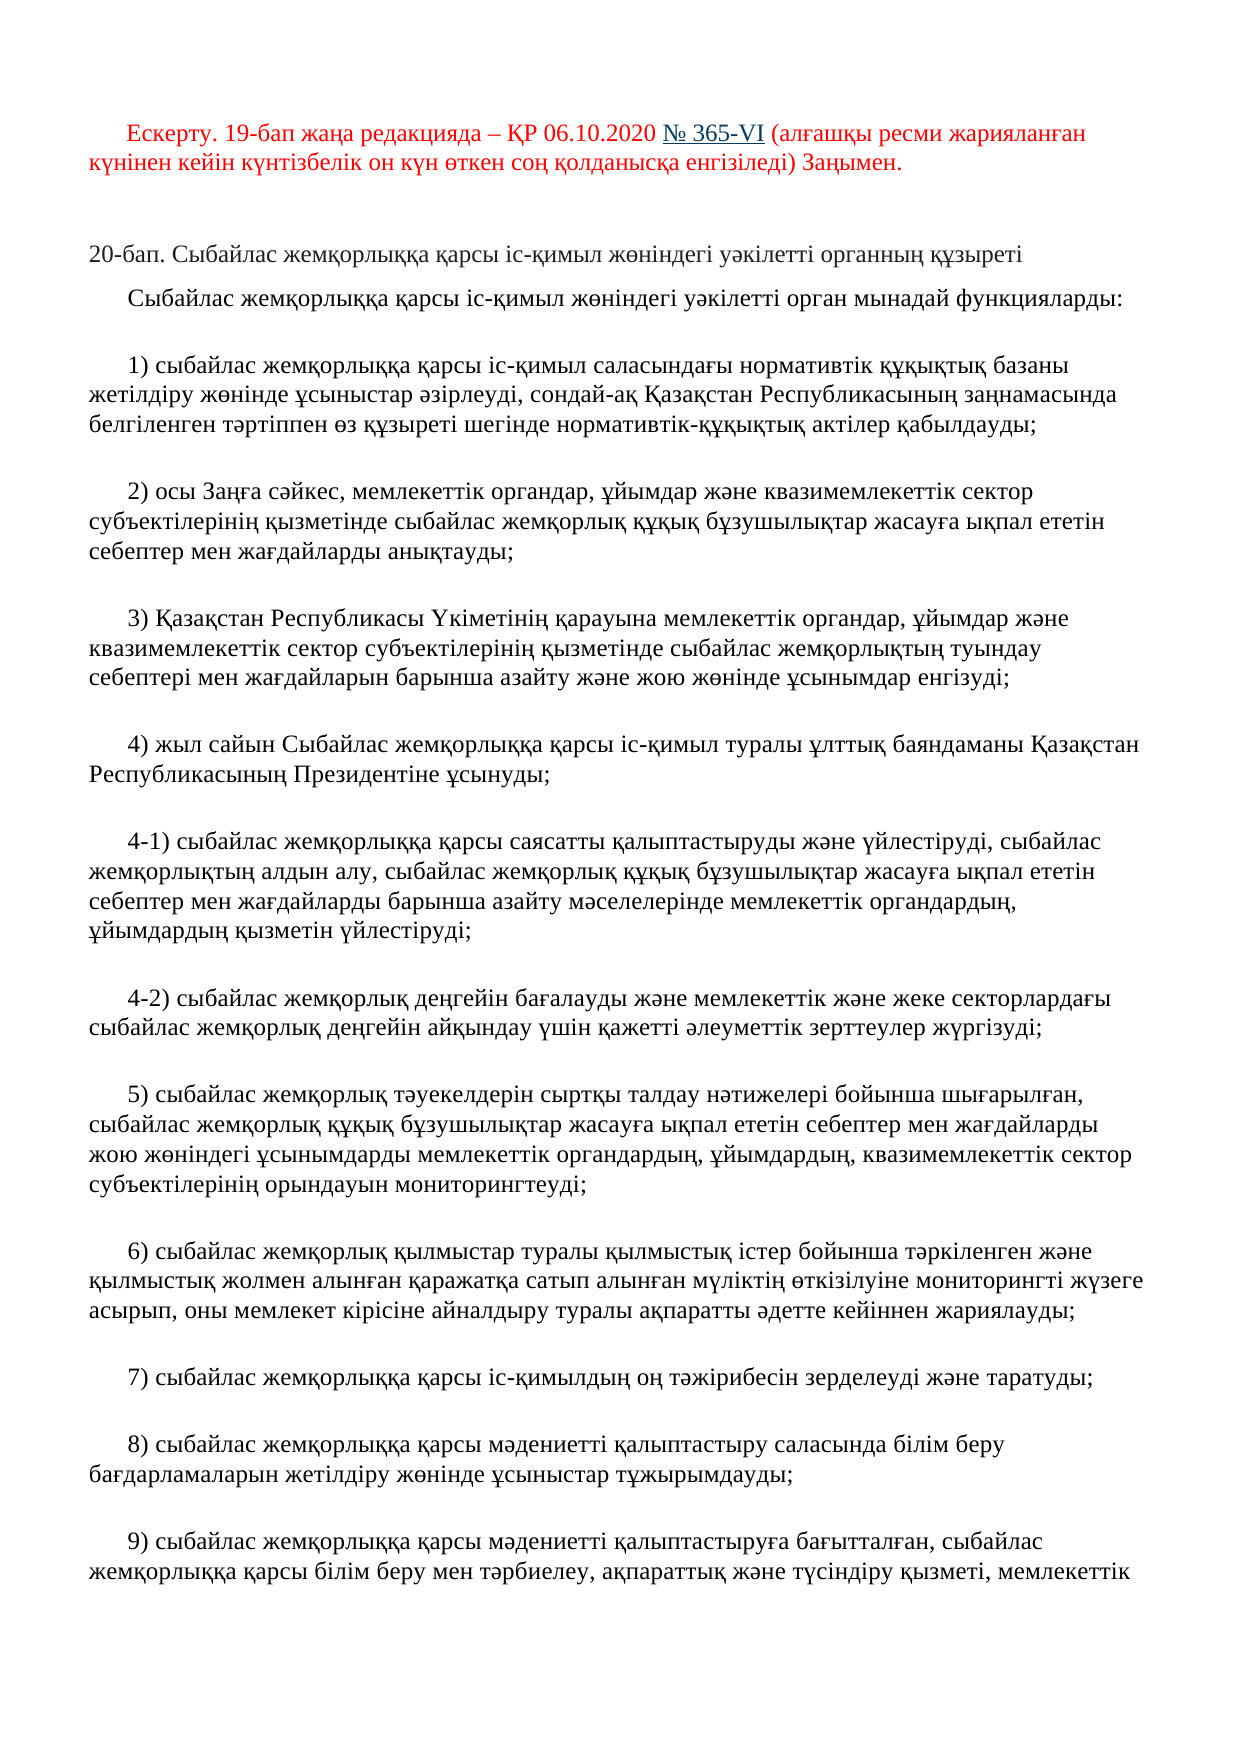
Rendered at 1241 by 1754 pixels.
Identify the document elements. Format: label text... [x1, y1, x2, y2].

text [89, 1526, 1152, 1585]
text 4) жыл сайын Сыбайлас жемқорлыққа қарсы іс-қимыл туралы ұлттық баяндаманы Қазақстан Республикасының Президентіне ұсынуды; [89, 729, 1152, 788]
text 6) сыбайлас жемқорлық қылмыстар туралы қылмыстық істер бойынша тәркіленген және қылмыстық жолмен алынған қаражатқа сатып алынған мүліктің өткізілуіне мониторингті жүзеге асырып, оны мемлекет кірісіне айналдыру туралы ақпаратты әдетте кейіннен жариялауды; [89, 1235, 1152, 1324]
text Сыбайлас жемқорлыққа қарсы іс-қимыл жөніндегі уәкілетті орган мынадай функцияларды: [89, 282, 1152, 311]
text 1) сыбайлас жемқорлыққа қарсы іс-қимыл саласындағы нормативтік құқықтық базаны жетілдіру жөнінде ұсыныстар әзірлеуді, сондай-ақ Қазақстан Республикасының заңнамасында белгіленген тәртіппен өз құзыреті шегінде нормативтік-құқықтық актілер қабылдауды; [89, 349, 1152, 438]
text Ескерту. 19-бап жаңа редакцияда – ҚР 06.10.2020 № 365-VI (алғашқы ресми жарияланған күнінен кейін күнтізбелік он күн өткен соң қолданысқа енгізіледі) Заңымен. [89, 118, 1152, 204]
text 20-бап. Сыбайлас жемқорлыққа қарсы іс-қимыл жөніндегі уәкілетті органның құзыреті [89, 227, 1152, 268]
text 7) сыбайлас жемқорлыққа қарсы іс-қимылдың оң тәжірибесін зерделеуді және таратуды; [89, 1361, 1152, 1391]
text 2) осы Заңға сәйкес, мемлекеттік органдар, ұйымдар және квазимемлекеттік сектор субъектілерінің қызметінде сыбайлас жемқорлық құқық бұзушылықтар жасауға ықпал ететін себептер мен жағдайларды анықтауды; [89, 476, 1152, 564]
text 5) сыбайлас жемқорлық тәуекелдерін сыртқы талдау нәтижелері бойынша шығарылған, сыбайлас жемқорлық құқық бұзушылықтар жасауға ықпал ететін себептер мен жағдайларды жою жөніндегі ұсынымдарды мемлекеттік органдардың, ұйымдардың, квазимемлекеттік сектор субъектілерінің орындауын мониторингтеуді; [89, 1079, 1152, 1197]
text 8) сыбайлас жемқорлыққа қарсы мәдениетті қалыптастыру саласында білім беру бағдарламаларын жетілдіру жөнінде ұсыныстар тұжырымдауды; [89, 1429, 1152, 1488]
text 4-1) сыбайлас жемқорлыққа қарсы саясатты қалыптастыруды және үйлестіруді, сыбайлас жемқорлықтың алдын алу, сыбайлас жемқорлық құқық бұзушылықтар жасауға ықпал ететін себептер мен жағдайларды барынша азайту мәселелерінде мемлекеттік органдардың, ұйымдардың қызметін үйлестіруді; [89, 826, 1152, 944]
text 4-2) сыбайлас жемқорлық деңгейін бағалауды және мемлекеттік және жеке секторлардағы сыбайлас жемқорлық деңгейін айқындау үшін қажетті әлеуметтік зерттеулер жүргізуді; [89, 982, 1152, 1041]
text 3) Қазақстан Республикасы Үкіметінің қарауына мемлекеттік органдар, ұйымдар және квазимемлекеттік сектор субъектілерінің қызметінде сыбайлас жемқорлықтың туындау себептері мен жағдайларын барынша азайту және жою жөнінде ұсынымдар енгізуді; [89, 602, 1152, 691]
